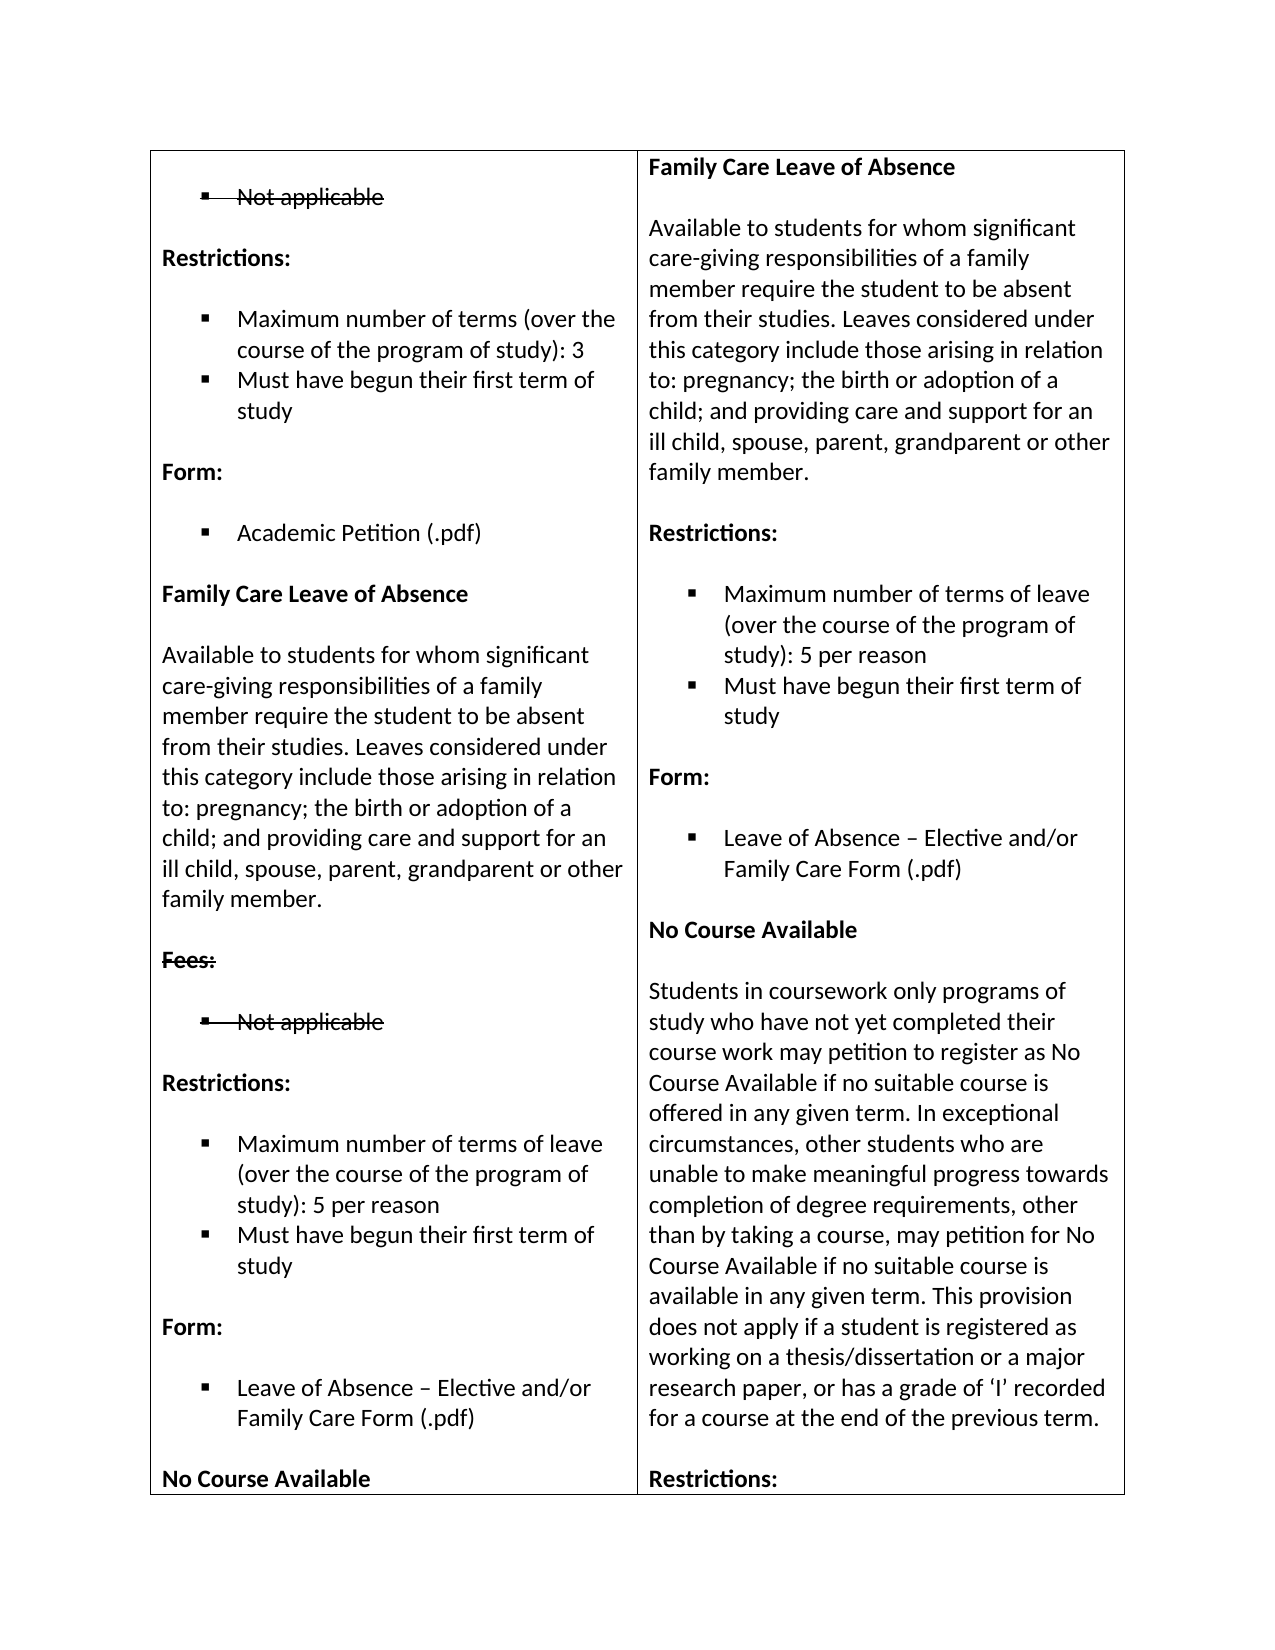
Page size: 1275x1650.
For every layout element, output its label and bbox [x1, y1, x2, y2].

table_cell [151, 151, 637, 1494]
table_cell [638, 151, 1124, 1494]
